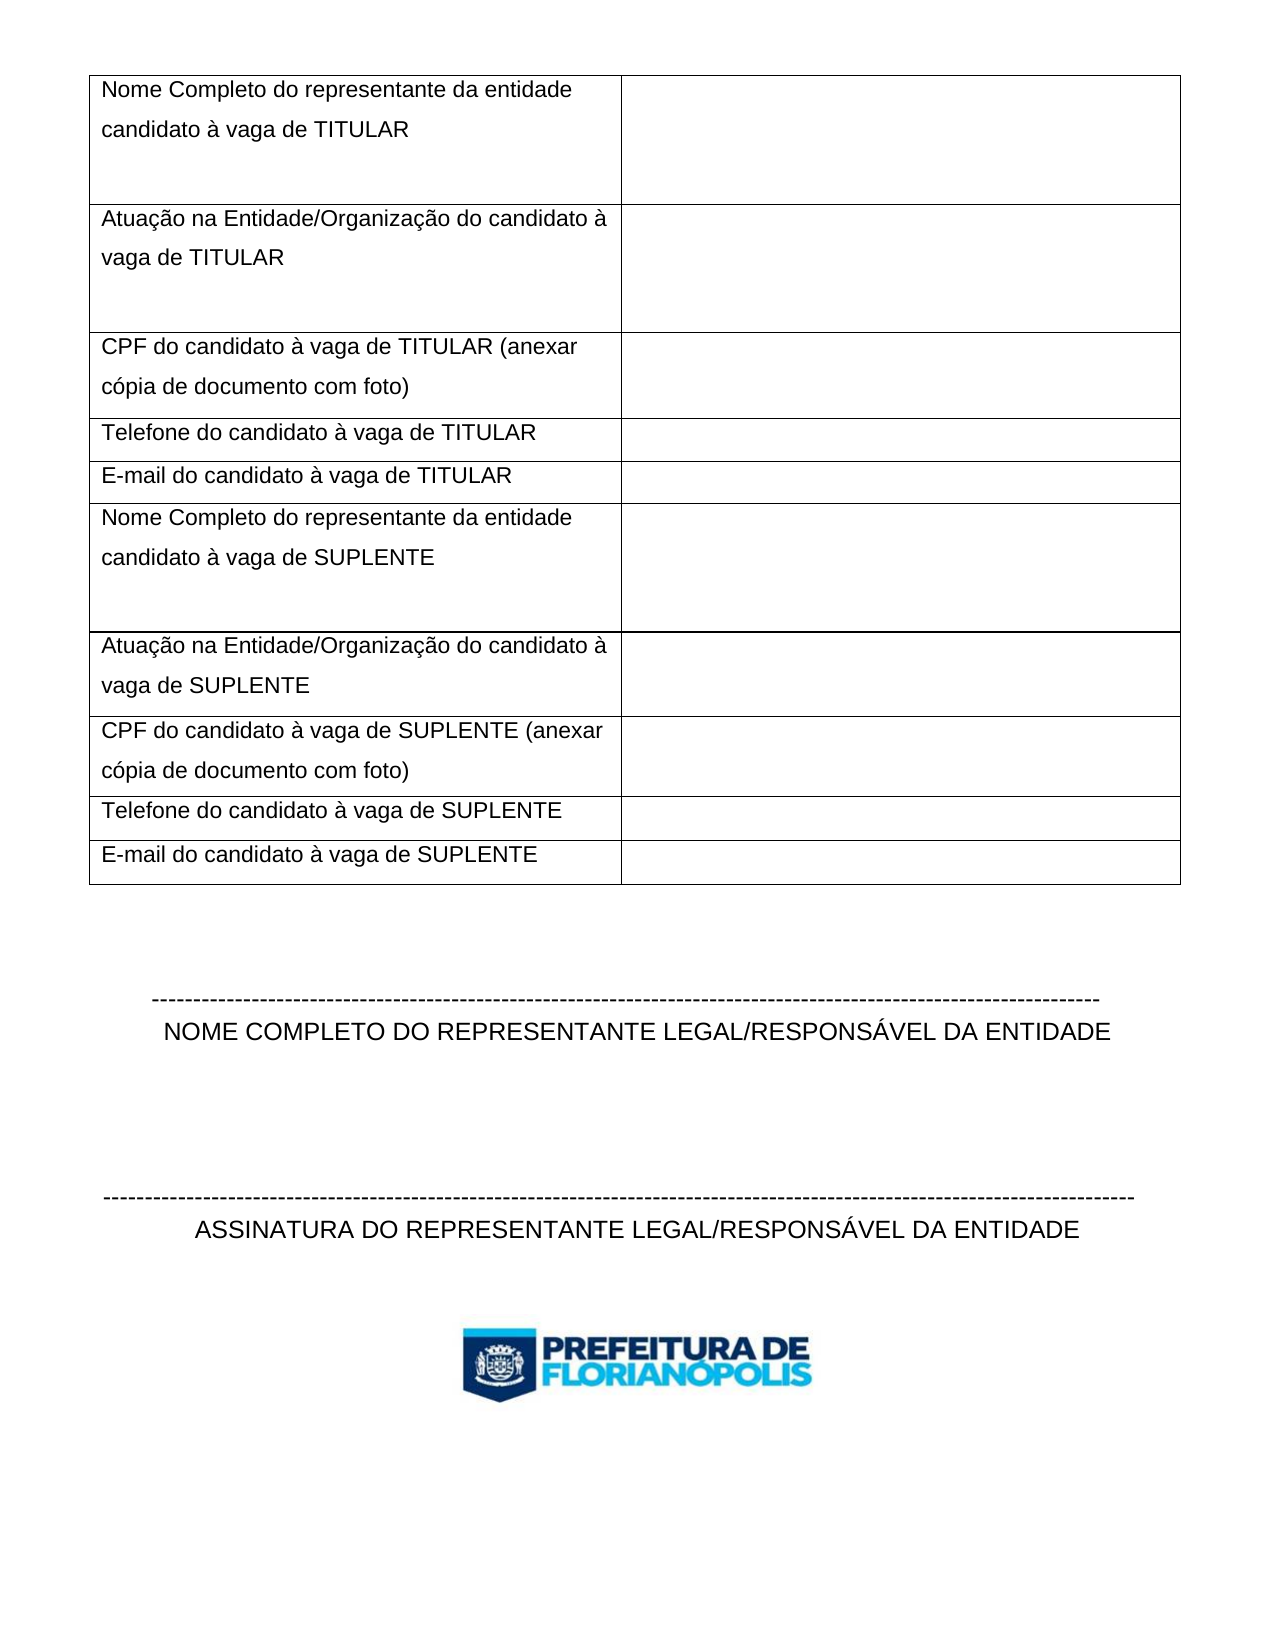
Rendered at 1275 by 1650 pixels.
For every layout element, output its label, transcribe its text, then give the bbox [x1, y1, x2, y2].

table_cell E-mail do candidato à vaga de SUPLENTE [90, 841, 621, 884]
table_cell E-mail do candidato à vaga de TITULAR [90, 462, 621, 503]
table_cell [622, 633, 1180, 716]
text ---------------------------------------------------------------------------------------------------------------------------- [75, 1182, 1200, 1211]
table_cell [622, 717, 1180, 796]
table_cell [622, 205, 1180, 332]
table_cell [622, 462, 1180, 503]
text ASSINATURA DO REPRESENTANTE LEGAL/RESPONSÁVEL DA ENTIDADE [75, 1215, 1200, 1244]
table_cell CPF do candidato à vaga de SUPLENTE (anexar cópia de documento com foto) [90, 717, 621, 796]
table_cell Atuação na Entidade/Organização do candidato à vaga de TITULAR [90, 205, 621, 332]
table_cell Telefone do candidato à vaga de SUPLENTE [90, 797, 621, 840]
picture [428, 1314, 847, 1417]
table_cell Nome Completo do representante da entidade candidato à vaga de SUPLENTE [90, 504, 621, 631]
table_cell [622, 76, 1180, 203]
table_cell [622, 504, 1180, 631]
table_cell Nome Completo do representante da entidade candidato à vaga de TITULAR [90, 76, 621, 203]
table_cell Telefone do candidato à vaga de TITULAR [90, 419, 621, 461]
table_cell [622, 419, 1180, 461]
table_cell Atuação na Entidade/Organização do candidato à vaga de SUPLENTE [90, 633, 621, 716]
table_cell [622, 841, 1180, 884]
text ------------------------------------------------------------------------------------------------------------------ [75, 984, 1200, 1013]
table_cell [622, 333, 1180, 418]
table_cell [622, 797, 1180, 840]
table_cell CPF do candidato à vaga de TITULAR (anexar cópia de documento com foto) [90, 333, 621, 418]
text NOME COMPLETO DO REPRESENTANTE LEGAL/RESPONSÁVEL DA ENTIDADE [75, 1017, 1200, 1046]
